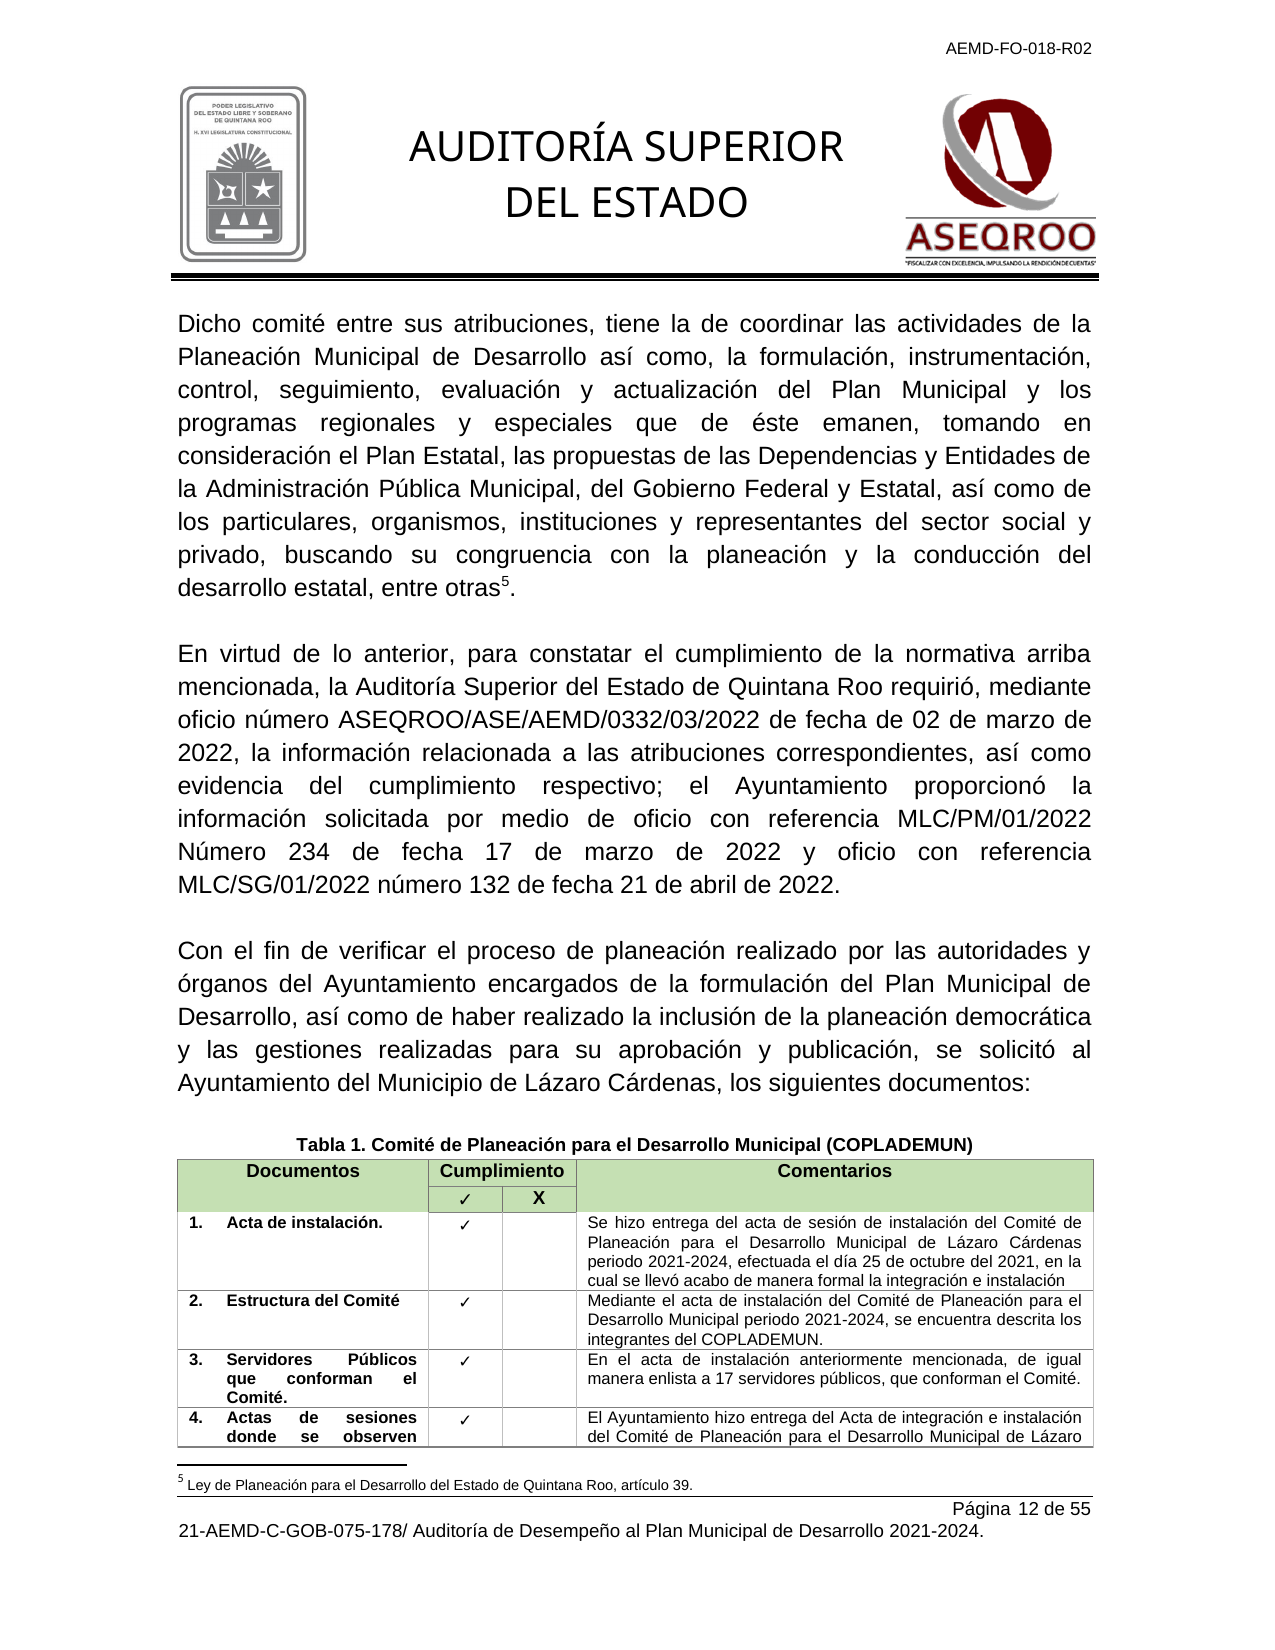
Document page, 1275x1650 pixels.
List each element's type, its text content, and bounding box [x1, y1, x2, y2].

picture [177, 83, 307, 263]
table_cell [503, 1408, 576, 1446]
table_cell [503, 1213, 576, 1290]
text Dicho comité entre sus atribuciones, tiene la de coordinar las actividades de la Planeación Municipal de Desarrollo así como, la formulación, instrumentación, control, seguimiento, evaluación y actualización del Plan Municipal y los programas regionales y especiales que de éste emanen, tomando en consideración el Plan Estatal, las propuestas de las Dependencias y Entidades de la Administración Pública Municipal, del Gobierno Federal y Estatal, así como de los particulares, organismos, instituciones y representantes del sector social y privado, buscando su congruencia con la planeación y la conducción del desarrollo estatal, entre otras. [177, 309, 1093, 602]
table_cell Se hizo entrega del acta de sesión de instalación del Comité de Planeación para el Desarrollo Municipal de Lázaro Cárdenas periodo 2021-2024, efectuada el día 25 de octubre del 2021, en la cual se llevó acabo de manera formal la integración e instalación [577, 1212, 1093, 1290]
table_cell Actas de sesiones donde se observen actividades relacionadas con la etapa de formulación del Plan Municipal de Desarrollo. [178, 1408, 428, 1446]
table_cell ✓ [429, 1291, 502, 1348]
table_cell En el acta de instalación anteriormente mencionada, de igual manera enlista a 17 servidores públicos, que conforman el Comité. [577, 1350, 1093, 1407]
table_cell ✓ [429, 1350, 502, 1407]
table_cell [503, 1350, 576, 1407]
list Tabla 1. Comité de Planeación para el Desarrollo Municipal (COPLADEMUN) [177, 1134, 1093, 1156]
table_cell Acta de instalación. [178, 1212, 428, 1290]
table_header Comentarios [577, 1160, 1093, 1212]
table_cell Estructura del Comité [178, 1291, 428, 1348]
table_cell Mediante el acta de instalación del Comité de Planeación para el Desarrollo Municipal periodo 2021-2024, se encuentra descrita los integrantes del COPLADEMUN. [577, 1291, 1093, 1348]
text En virtud de lo anterior, para constatar el cumplimiento de la normativa arriba mencionada, la Auditoría Superior del Estado de Quintana Roo requirió, mediante oficio número ASEQROO/ASE/AEMD/0332/03/2022 de fecha de 02 de marzo de 2022, la información relacionada a las atribuciones correspondientes, así como evidencia del cumplimiento respectivo; el Ayuntamiento proporcionó la información solicitada por medio de oficio con referencia MLC/PM/01/2022 Número 234 de fecha 17 de marzo de 2022 y oficio con referencia MLC/SG/01/2022 número 132 de fecha 21 de abril de 2022. [177, 639, 1093, 899]
list Con el fin de verificar el proceso de planeación realizado por las autoridades y órganos del Ayuntamiento encargados de la formulación del Plan Municipal de Desarrollo, así como de haber realizado la inclusión de la planeación democrática y las gestiones realizadas para su aprobación y publicación, se solicitó al Ayuntamiento del Municipio de Lázaro Cárdenas, los siguientes documentos: [177, 936, 1093, 1097]
picture [905, 94, 1096, 266]
table_header Cumplimiento [429, 1160, 576, 1186]
table_cell ✓ [429, 1213, 502, 1290]
table_cell Servidores Públicos que conforman el Comité. [178, 1350, 428, 1407]
table_cell X [503, 1187, 576, 1212]
table_cell [503, 1291, 576, 1348]
table_cell ✓ [429, 1408, 502, 1446]
table_header Documentos [178, 1160, 428, 1212]
table_cell ✓ [429, 1187, 502, 1212]
